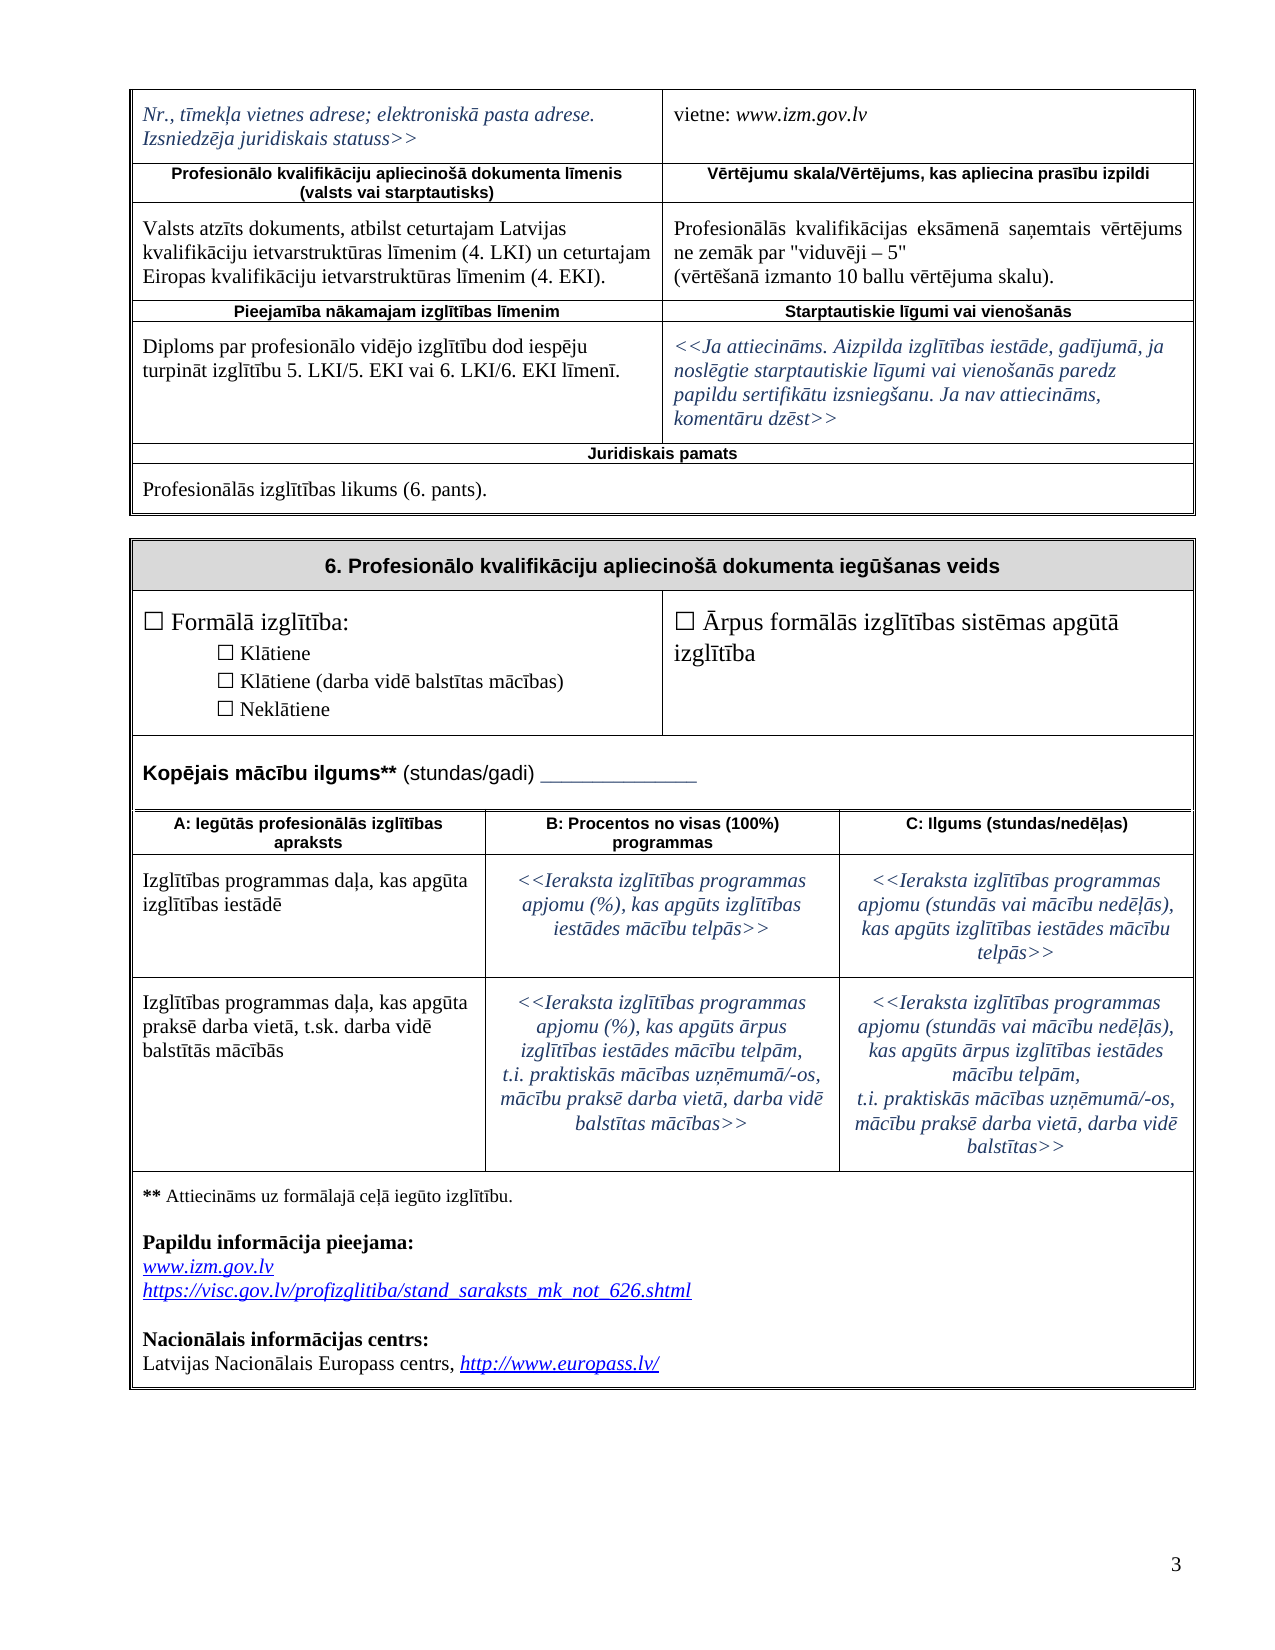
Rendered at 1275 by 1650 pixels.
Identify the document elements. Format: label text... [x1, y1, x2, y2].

table_cell C: Ilgums (stundas/nedēļas) [840, 809, 1193, 854]
table_cell Ārpus formālās izglītības sistēmas apgūtā izglītība [663, 591, 1193, 735]
table_cell Profesionālās izglītības likums (6. pants). [133, 464, 1193, 513]
table_cell Diploms par profesionālo vidējo izglītību dod iespēju turpināt izglītību 5. LKI/5. EKI vai 6. LKI/6. EKI līmenī. [133, 322, 662, 443]
table_cell Starptautiskie līgumi vai vienošanās [663, 301, 1193, 321]
table_cell <<Ieraksta izglītības programmas apjomu (stundās vai mācību nedēļās), kas apgūts izglītības iestādes mācību telpās>> [840, 855, 1193, 977]
table_cell <<Ieraksta izglītības programmas apjomu (%), kas apgūts izglītības iestādes mācību telpās>> [486, 855, 839, 977]
table_cell Izglītības programmas daļa, kas apgūta izglītības iestādē [133, 855, 485, 977]
table_cell B: Procentos no visas (100%) programmas [486, 812, 839, 854]
table_cell Juridiskais pamats [133, 444, 1193, 463]
table_cell <<Ieraksta izglītības programmas apjomu (stundās vai mācību nedēļās), kas apgūts ārpus izglītības iestādes mācību telpām, t.i. praktiskās mācības uzņēmumā/-os, mācību praksē darba vietā, darba vidē balstītas>> [840, 978, 1193, 1171]
table_cell Valsts atzīts dokuments, atbilst ceturtajam Latvijas kvalifikāciju ietvarstruktūras līmenim (4. LKI) un ceturtajam Eiropas kvalifikāciju ietvarstruktūras līmenim (4. EKI). [133, 203, 662, 300]
table_cell Vērtējumu skala/Vērtējums, kas apliecina prasību izpildi [663, 164, 1193, 202]
table_cell Profesionālās kvalifikācijas eksāmenā saņemtais vērtējums ne zemāk par "viduvēji – 5" (vērtēšanā izmanto 10 ballu vērtējuma skalu). [663, 203, 1193, 300]
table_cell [133, 90, 662, 163]
table_header 6. Profesionālo kvalifikāciju apliecinošā dokumenta iegūšanas veids [133, 541, 1193, 590]
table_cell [663, 90, 1193, 163]
table_cell Izglītības programmas daļa, kas apgūta praksē darba vietā, t.sk. darba vidē balstītās mācībās [133, 978, 485, 1171]
table_cell ** Attiecināms uz formālajā ceļā iegūto izglītību. Papildu informācija pieejama: www.izm.gov.lv https://visc.gov.lv/profizglitiba/stand_saraksts_mk_not_626.shtml Nacionālais informācijas centrs: Latvijas Nacionālais Europass centrs, http://www.europass.lv/ [133, 1172, 1193, 1387]
table_cell <<Ja attiecināms. Aizpilda izglītības iestāde, gadījumā, ja noslēgtie starptautiskie līgumi vai vienošanās paredz papildu sertifikātu izsniegšanu. Ja nav attiecināms, komentāru dzēst>> [663, 322, 1193, 443]
table_cell Kopējais mācību ilgums** (stundas/gadi) _______________ [133, 736, 1193, 809]
table_cell Formālā izglītība: Klātiene Klātiene (darba vidē balstītas mācības) Neklātiene [133, 591, 662, 735]
table_cell <<Ieraksta izglītības programmas apjomu (%), kas apgūts ārpus izglītības iestādes mācību telpām, t.i. praktiskās mācības uzņēmumā/-os, mācību praksē darba vietā, darba vidē balstītas mācības>> [486, 978, 839, 1171]
table_cell Pieejamība nākamajam izglītības līmenim [133, 301, 662, 321]
table_cell Profesionālo kvalifikāciju apliecinošā dokumenta līmenis (valsts vai starptautisks) [133, 164, 662, 202]
table_cell A: Iegūtās profesionālās izglītības apraksts [133, 809, 485, 854]
